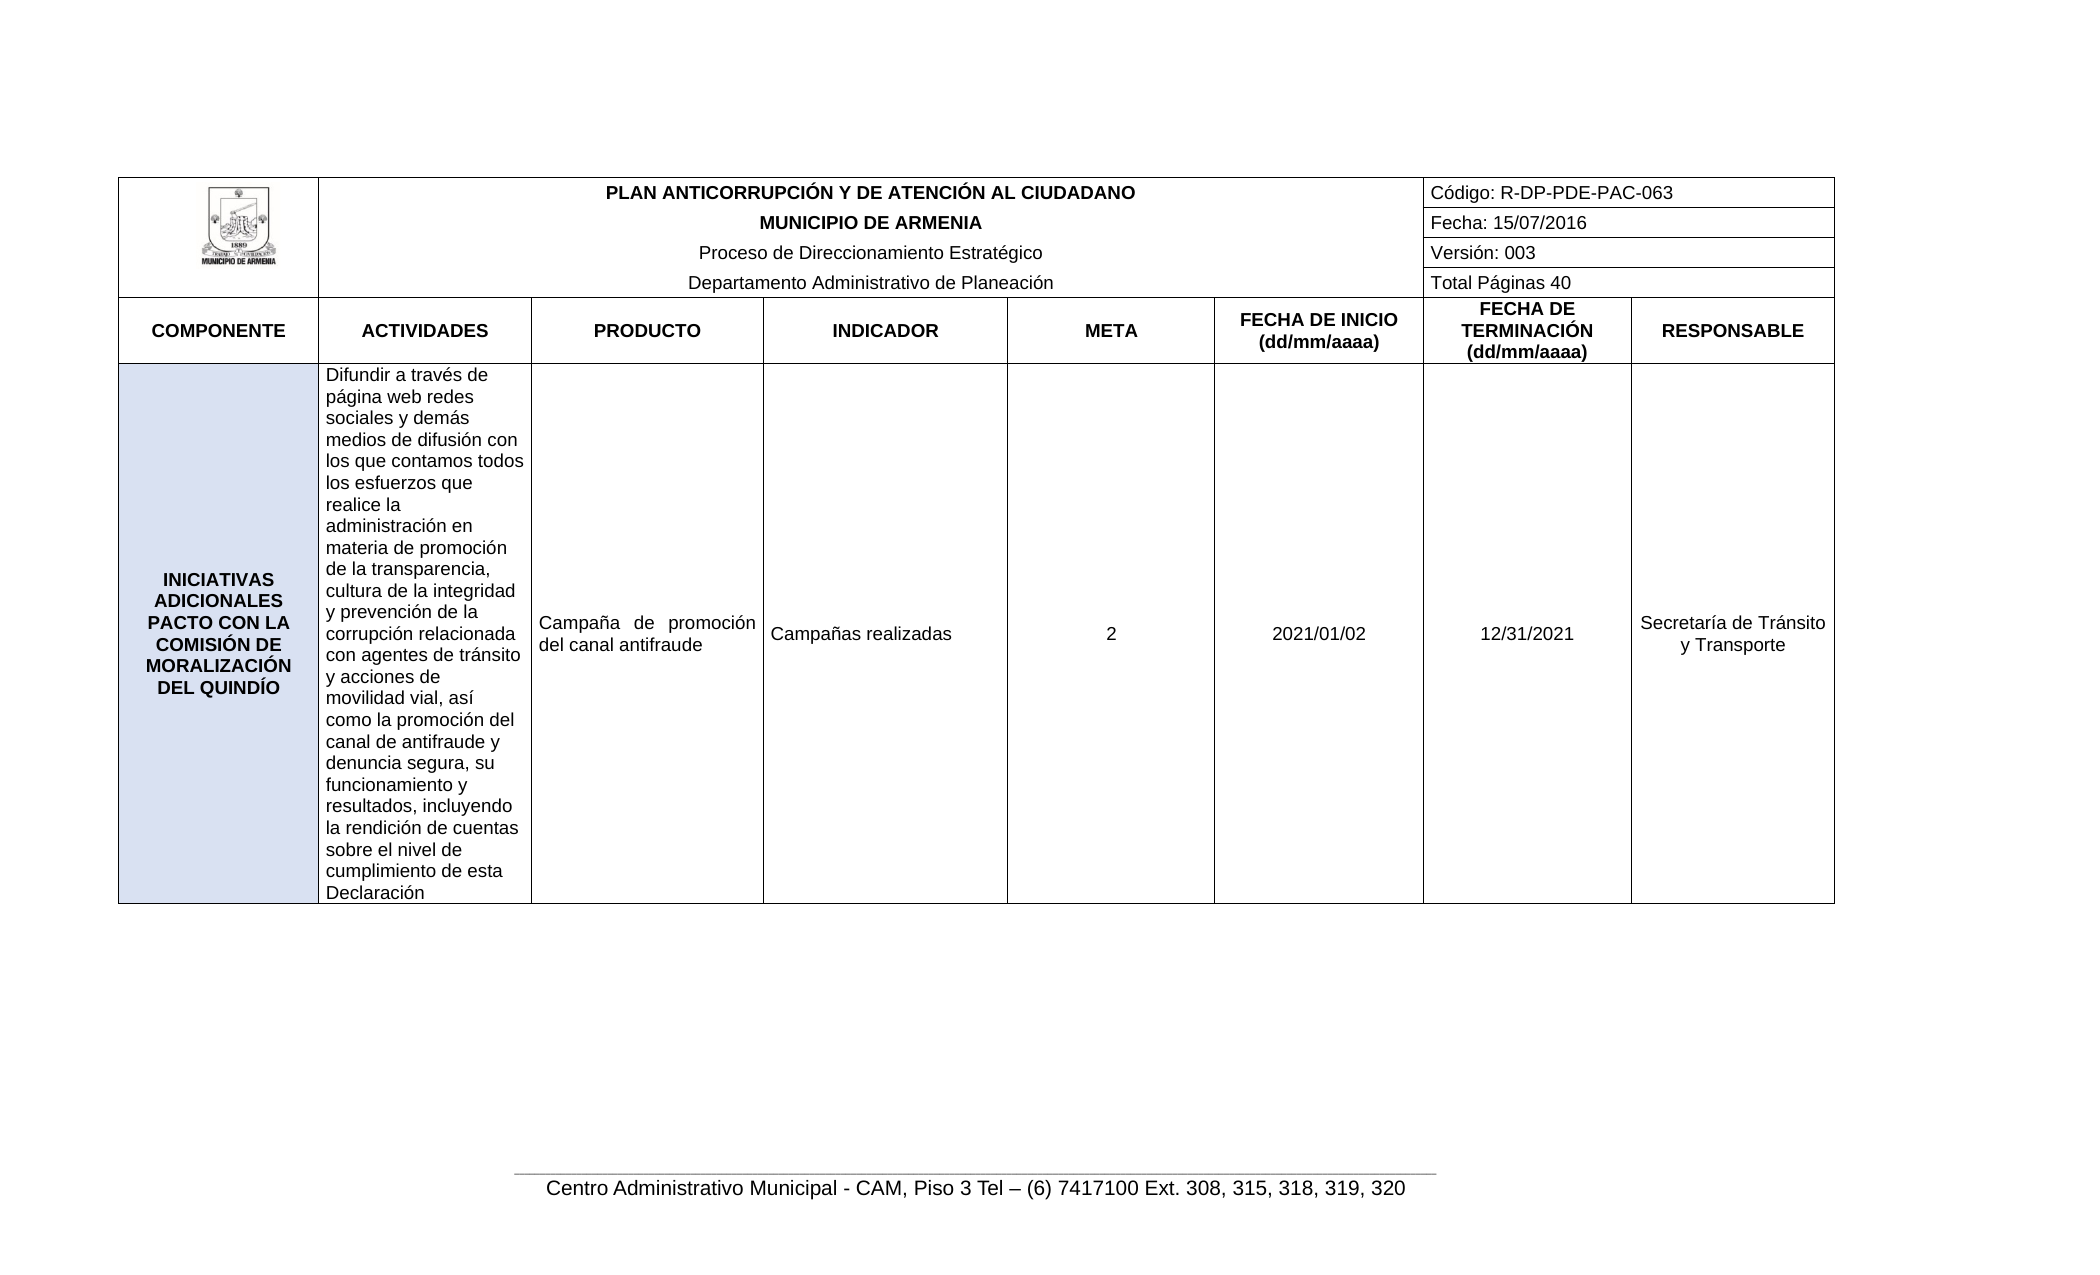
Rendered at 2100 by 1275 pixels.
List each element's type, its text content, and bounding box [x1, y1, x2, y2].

table_cell MUNICIPIO DE ARMENIA [319, 207, 1423, 237]
table_cell Total Páginas 40 [1424, 268, 1834, 297]
table_cell INICIATIVAS ADICIONALES PACTO CON LA COMISIÓN DE MORALIZACIÓN DEL QUINDÍO [119, 364, 318, 903]
table_header Código: R-DP-PDE-PAC-063 [1424, 178, 1834, 207]
table_cell Campañas realizadas [764, 364, 1007, 903]
table_cell FECHA DE INICIO (dd/mm/aaaa) [1215, 298, 1423, 363]
table_cell Difundir a través de página web redes sociales y demás medios de difusión con los que contamos todos los esfuerzos que realice la administración en materia de promoción de la transparencia, cultura de la integridad y prevención de la corrupción relacionada con agentes de tránsito y acciones de movilidad vial, así como la promoción del canal de antifraude y denuncia segura, su funcionamiento y resultados, incluyendo la rendición de cuentas sobre el nivel de cumplimiento de esta Declaración [319, 364, 531, 903]
table_cell Fecha: 15/07/2016 [1424, 208, 1834, 237]
picture [196, 182, 281, 269]
table_cell Versión: 003 [1424, 238, 1834, 267]
table_cell PRODUCTO [532, 298, 763, 363]
table_cell Departamento Administrativo de Planeación [319, 267, 1423, 297]
table_cell Campaña de promoción del canal antifraude [532, 364, 763, 903]
table_cell Secretaría de Tránsito y Transporte [1632, 364, 1834, 903]
table_cell Proceso de Direccionamiento Estratégico [319, 237, 1423, 267]
table_cell FECHA DE TERMINACIÓN (dd/mm/aaaa) [1424, 298, 1631, 363]
table_cell 12/31/2021 [1424, 364, 1631, 903]
table_cell 2021/01/02 [1215, 364, 1423, 903]
table_header PLAN ANTICORRUPCIÓN Y DE ATENCIÓN AL CIUDADANO [319, 178, 1423, 207]
table_cell RESPONSABLE [1632, 298, 1834, 363]
table_cell 2 [1008, 364, 1214, 903]
table_cell META [1008, 298, 1214, 363]
table_cell ACTIVIDADES [319, 298, 531, 363]
table_cell INDICADOR [764, 298, 1007, 363]
table_cell COMPONENTE [119, 298, 318, 363]
table_header [119, 178, 318, 297]
